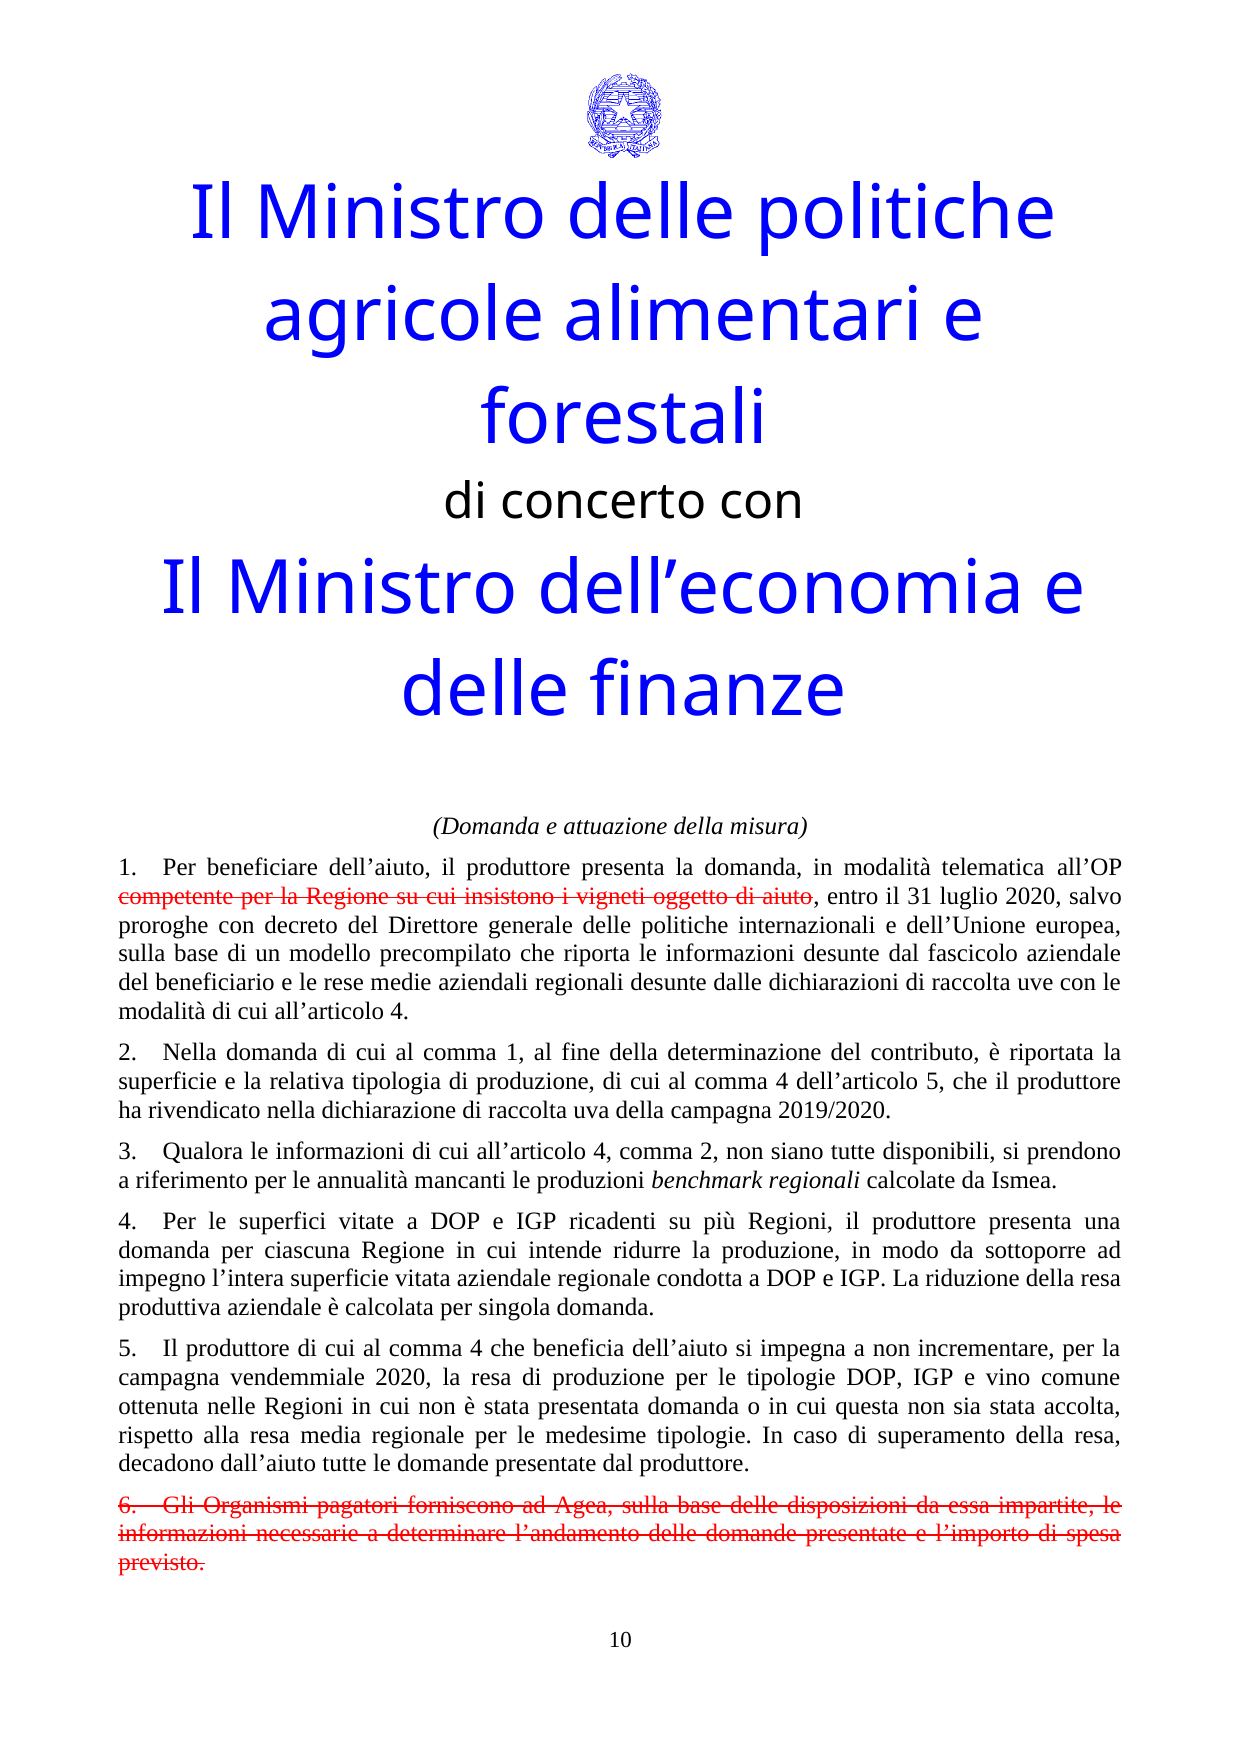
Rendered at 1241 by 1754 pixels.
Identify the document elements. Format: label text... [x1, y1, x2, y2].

text (Domanda e attuazione della misura) [118, 811, 1122, 840]
list Per le superfici vitate a DOP e IGP ricadenti su più Regioni, il produttore presenta una domanda per ciascuna Regione in cui intende ridurre la produzione, in modo da sottoporre ad impegno l’intera superficie vitata aziendale regionale condotta a DOP e IGP. La riduzione della resa produttiva aziendale è calcolata per singola domanda. [118, 1206, 1122, 1321]
list Per beneficiare dell’aiuto, il produttore presenta la domanda, in modalità telematica all’OP competente per la Regione su cui insistono i vigneti oggetto di aiuto, entro il 31 luglio 2020, salvo proroghe con decreto del Direttore generale delle politiche internazionali e dell’Unione europea, sulla base di un modello precompilato che riporta le informazioni desunte dal fascicolo aziendale del beneficiario e le rese medie aziendali regionali desunte dalle dichiarazioni di raccolta uve con le modalità di cui all’articolo 4. [118, 852, 1122, 1025]
list Gli Organismi pagatori forniscono ad Agea, sulla base delle disposizioni da essa impartite, le informazioni necessarie a determinare l’andamento delle domande presentate e l’importo di spesa previsto. [118, 1490, 1122, 1505]
list Qualora le informazioni di cui all’articolo 4, comma 2, non siano tutte disponibili, si prendono a riferimento per le annualità mancanti le produzioni benchmark regionali calcolate da Ismea. [118, 1136, 1122, 1193]
list Gli Organismi pagatori forniscono ad Agea, sulla base delle disposizioni da essa impartite, le informazioni necessarie a determinare l’andamento delle domande presentate e l’importo di spesa previsto. [118, 1507, 1122, 1576]
picture [586, 73, 662, 159]
list Nella domanda di cui al comma 1, al fine della determinazione del contributo, è riportata la superficie e la relativa tipologia di produzione, di cui al comma 4 dell’articolo 5, che il produttore ha rivendicato nella dichiarazione di raccolta uva della campagna 2019/2020. [118, 1037, 1122, 1123]
list Il produttore di cui al comma 4 che beneficia dell’aiuto si impegna a non incrementare, per la campagna vendemmiale 2020, la resa di produzione per le tipologie DOP, IGP e vino comune ottenuta nelle Regioni in cui non è stata presentata domanda o in cui questa non sia stata accolta, rispetto alla resa media regionale per le medesime tipologie. In caso di superamento della resa, decadono dall’aiuto tutte le domande presentate dal produttore. [118, 1333, 1122, 1477]
